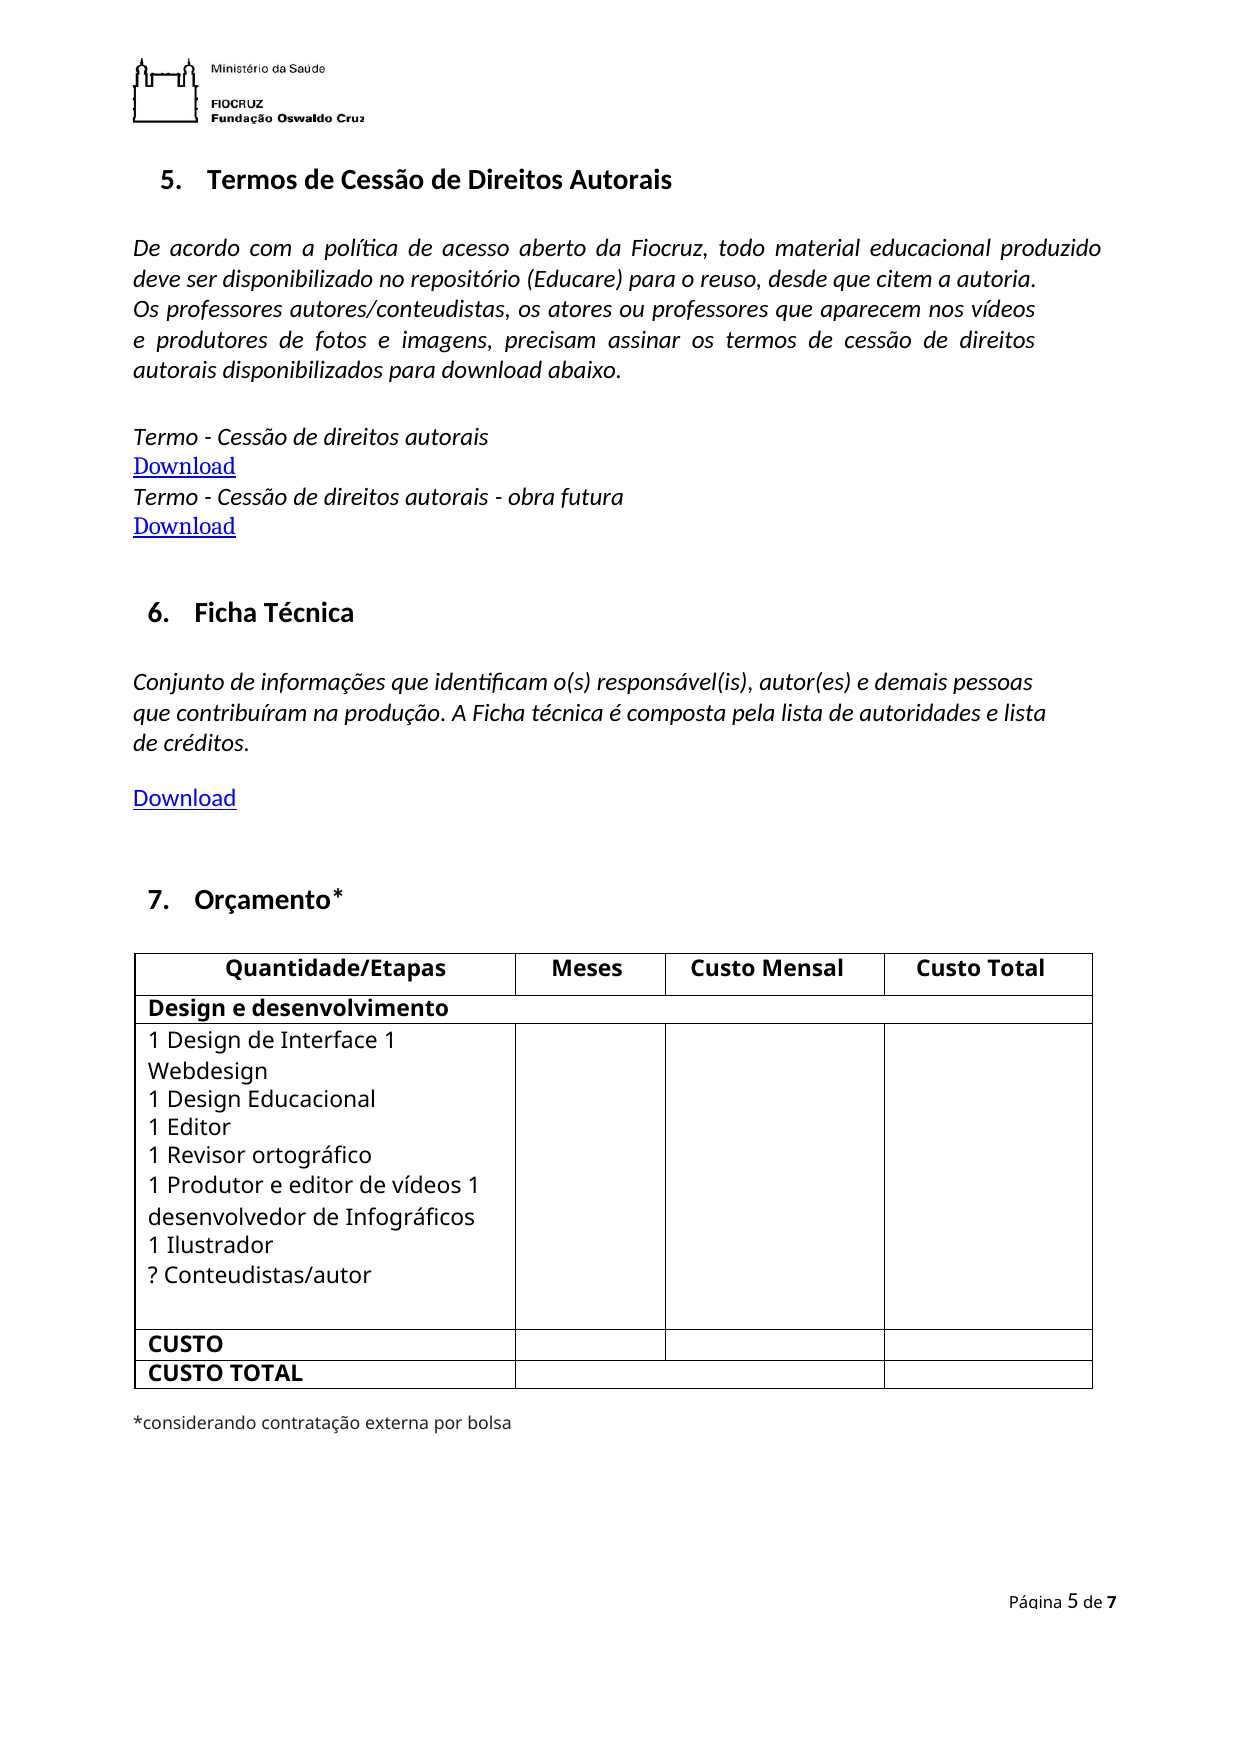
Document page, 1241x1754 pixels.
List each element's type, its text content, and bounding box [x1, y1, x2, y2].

text Termo - Cessão de direitos autorais - obra futura [133, 481, 1136, 511]
text Download [133, 782, 1136, 813]
table_cell [516, 1330, 665, 1360]
table_cell [885, 1024, 1092, 1329]
table_cell CUSTO TOTAL [136, 1361, 515, 1388]
table_cell [516, 1361, 884, 1388]
picture [132, 58, 364, 124]
subtitle Termos de Cessão de Direitos Autorais [160, 161, 1136, 197]
table_cell 1 Design de Interface 1 Webdesign 1 Design Educacional 1 Editor 1 Revisor ortográfico 1 Produtor e editor de vídeos 1 desenvolvedor de Infográficos 1 Ilustrador ? Conteudistas/autor [136, 1024, 515, 1329]
text *considerando contratação externa por bolsa [133, 1411, 1136, 1435]
table_cell Design e desenvolvimento [136, 996, 1092, 1022]
table_cell [666, 1330, 884, 1360]
text De acordo com a política de acesso aberto da Fiocruz, todo material educacional produzido deve ser disponibilizado no repositório (Educare) para o reuso, desde que citem a autoria. [133, 233, 1106, 294]
text Conjunto de informações que identificam o(s) responsável(is), autor(es) e demais pessoas que contribuíram na produção. A Ficha técnica é composta pela lista de autoridades e lista de créditos. [133, 666, 1079, 758]
subtitle Orçamento* [147, 881, 1136, 917]
text Os professores autores/conteudistas, os atores ou professores que aparecem nos vídeos e produtores de fotos e imagens, precisam assinar os termos de cessão de direitos autorais disponibilizados para download abaixo. [133, 294, 1039, 385]
table_cell [885, 1330, 1092, 1360]
table_cell [885, 1361, 1092, 1388]
table_header Custo Total [885, 954, 1092, 995]
table_cell [666, 1024, 884, 1329]
text Download [133, 451, 1136, 480]
table_cell CUSTO [136, 1330, 515, 1360]
table_header Custo Mensal [666, 954, 884, 995]
subtitle Ficha Técnica [147, 594, 1136, 630]
table_cell [516, 1024, 665, 1329]
table_header Quantidade/Etapas [136, 954, 515, 995]
table_header Meses [516, 954, 665, 995]
text Download [133, 511, 1136, 540]
text Termo - Cessão de direitos autorais [133, 421, 1136, 451]
